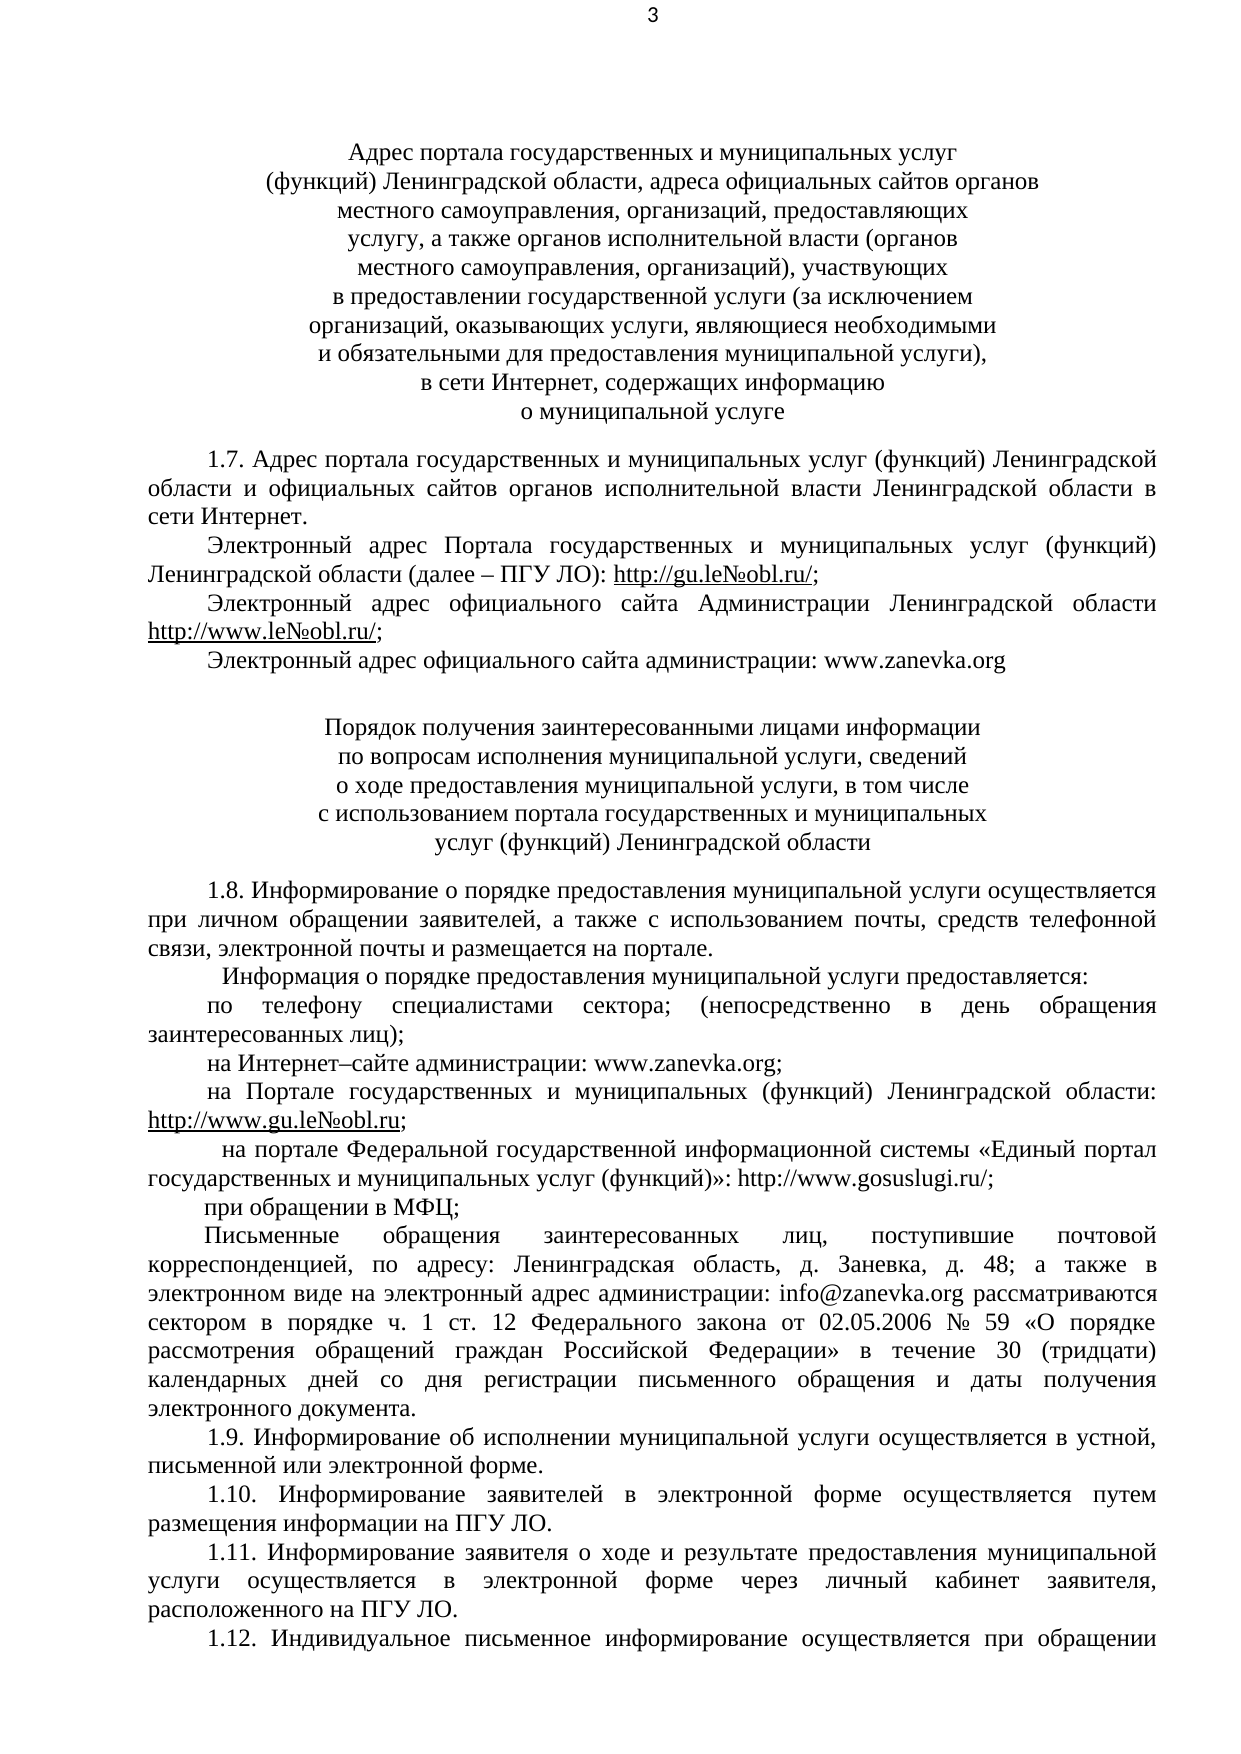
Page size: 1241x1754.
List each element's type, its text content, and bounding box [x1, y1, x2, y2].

text Порядок получения заинтересованными лицами информации [148, 712, 1157, 741]
text по вопросам исполнения муниципальной услуги, сведений [148, 741, 1157, 770]
text 1.8. Информирование о порядке предоставления муниципальной услуги осуществляется при личном обращении заявителей, а также с использованием почты, средств телефонной связи, электронной почты и размещается на портале. [148, 875, 1157, 961]
text в предоставлении государственной услуги (за исключением [148, 281, 1157, 310]
text с использованием портала государственных и муниципальных [148, 798, 1157, 827]
text Электронный адрес Портала государственных и муниципальных услуг (функций) Ленинградской области (далее – ПГУ ЛО): http://gu.le№obl.ru/; [148, 530, 1157, 588]
text о ходе предоставления муниципальной услуги, в том числе [148, 770, 1157, 798]
text Адрес портала государственных и муниципальных услуг [148, 137, 1157, 166]
text Письменные обращения заинтересованных лиц, поступившие почтовой корреспонденцией, по адресу: Ленинградская область, д. Заневка, д. 48; а также в электронном виде на электронный адрес администрации: info@zanevka.org рассматриваются сектором в порядке ч. 1 ст. 12 Федерального закона от 02.05.2006 № 59 «О порядке рассмотрения обращений граждан Российской Федерации» в течение 30 (тридцати) календарных дней со дня регистрации письменного обращения и даты получения электронного документа. [148, 1221, 1157, 1422]
text на Портале государственных и муниципальных (функций) Ленинградской области: http://www.gu.le№obl.ru; [148, 1076, 1157, 1134]
text на Интернет–сайте администрации: www.zanevka.org; [148, 1048, 1157, 1076]
text в сети Интернет, содержащих информацию [148, 367, 1157, 396]
text 1.9. Информирование об исполнении муниципальной услуги осуществляется в устной, письменной или электронной форме. [148, 1422, 1157, 1479]
text 1.7. Адрес портала государственных и муниципальных услуг (функций) Ленинградской области и официальных сайтов органов исполнительной власти Ленинградской области в сети Интернет. [148, 444, 1157, 530]
text Электронный адрес официального сайта Администрации Ленинградской области http://www.le№obl.ru/; [148, 588, 1157, 645]
text организаций, оказывающих услуги, являющиеся необходимыми [148, 310, 1157, 338]
text на портале Федеральной государственной информационной системы «Единый портал государственных и муниципальных услуг (функций)»: http://www.gosuslugi.ru/; [148, 1134, 1157, 1192]
text местного самоуправления, организаций, предоставляющих [148, 195, 1157, 223]
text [148, 1623, 1157, 1652]
text и обязательными для предоставления муниципальной услуги), [148, 338, 1157, 367]
text (функций) Ленинградской области, адреса официальных сайтов органов [148, 166, 1157, 195]
text по телефону специалистами сектора; (непосредственно в день обращения заинтересованных лиц); [148, 990, 1157, 1048]
text услугу, а также органов исполнительной власти (органов [148, 223, 1157, 252]
text Электронный адрес официального сайта администрации: www.zanevka.org [148, 645, 1157, 674]
text Информация о порядке предоставления муниципальной услуги предоставляется: [148, 961, 1157, 990]
text 1.10. Информирование заявителей в электронной форме осуществляется путем размещения информации на ПГУ ЛО. [148, 1479, 1157, 1537]
text при обращении в МФЦ; [148, 1192, 1157, 1221]
text услуг (функций) Ленинградской области [148, 827, 1157, 856]
text 1.11. Информирование заявителя о ходе и результате предоставления муниципальной услуги осуществляется в электронной форме через личный кабинет заявителя, расположенного на ПГУ ЛО. [148, 1537, 1157, 1623]
text местного самоуправления, организаций), участвующих [148, 252, 1157, 281]
text о муниципальной услуге [148, 396, 1157, 425]
